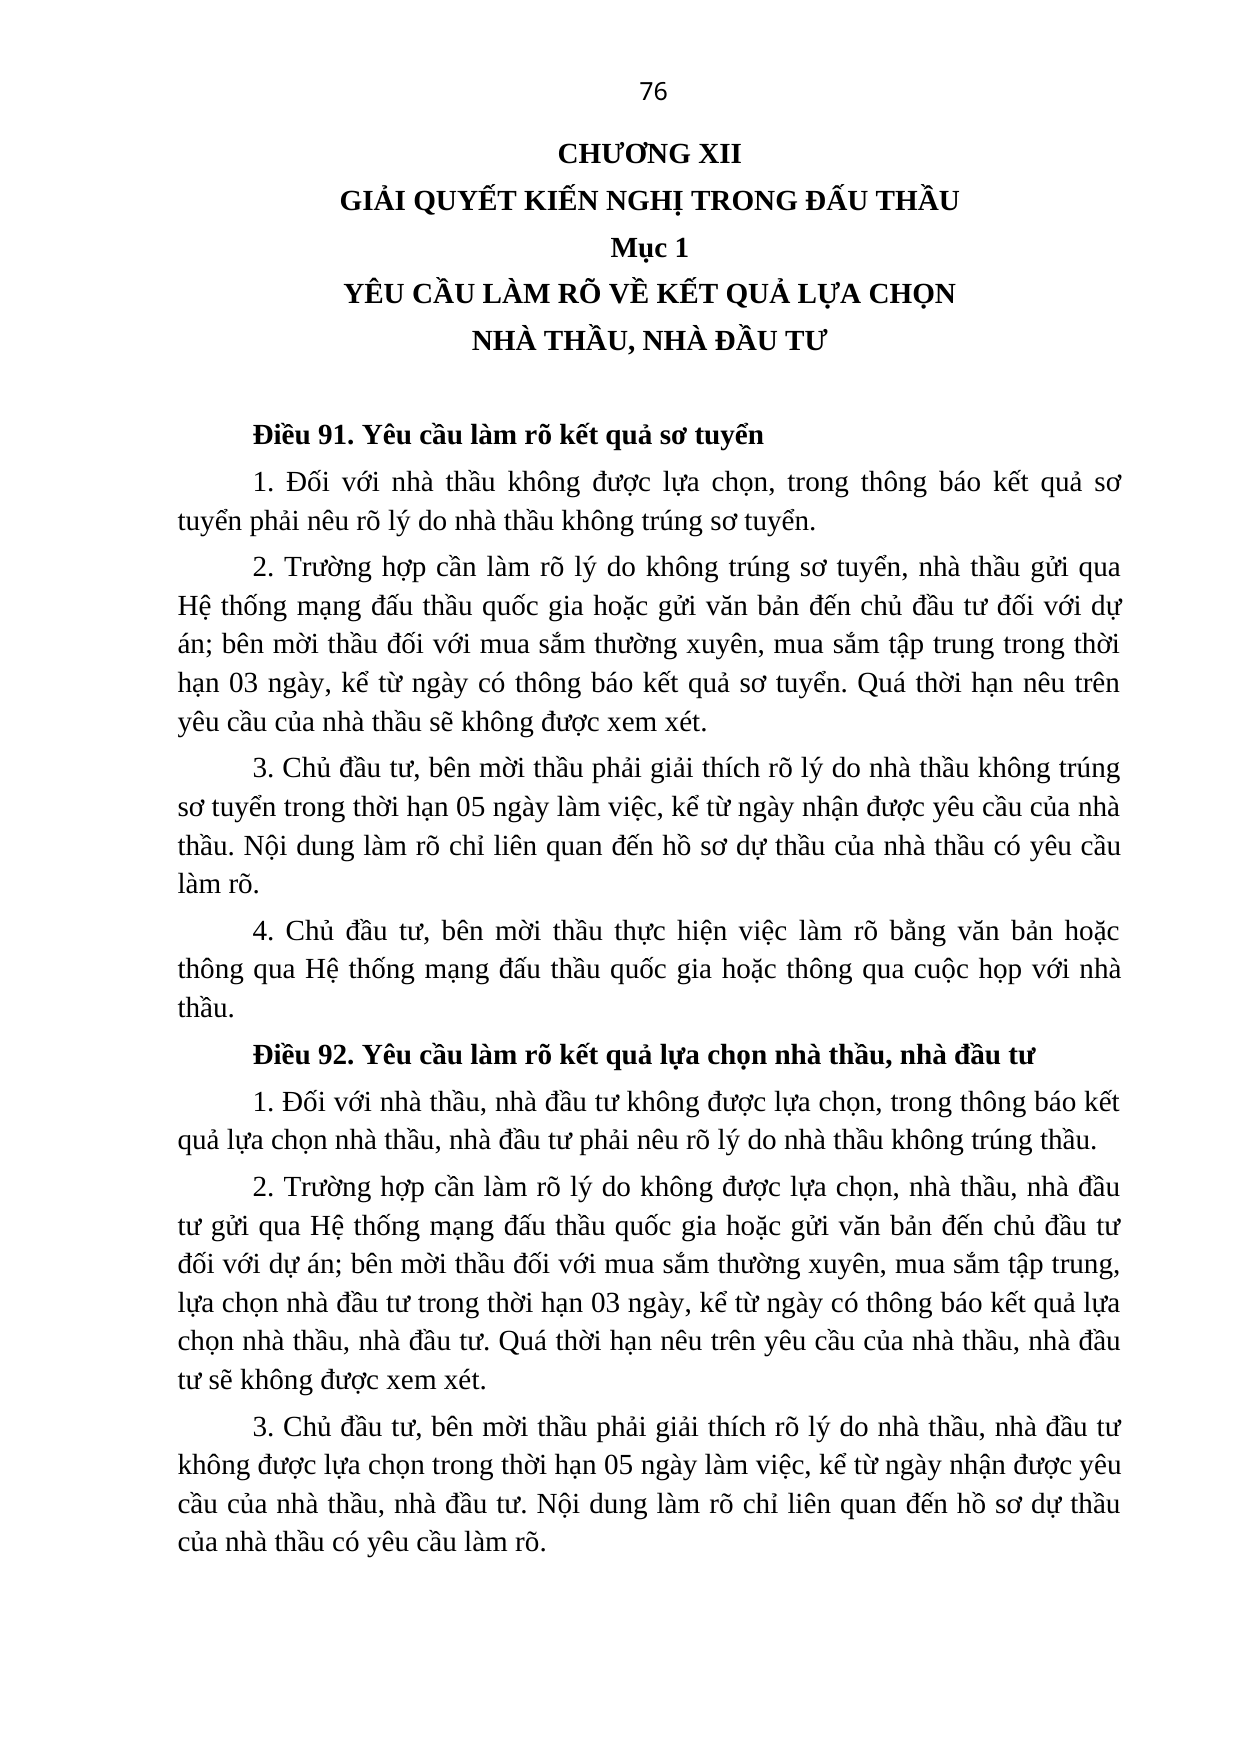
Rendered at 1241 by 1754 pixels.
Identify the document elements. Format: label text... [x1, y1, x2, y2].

text YÊU CẦU LÀM RÕ VỀ KẾT QUẢ LỰA CHỌN [177, 277, 1122, 310]
text 2. Trường hợp cần làm rõ lý do không trúng sơ tuyển, nhà thầu gửi qua Hệ thống mạng đấu thầu quốc gia hoặc gửi văn bản đến chủ đầu tư đối với dự án; bên mời thầu đối với mua sắm thường xuyên, mua sắm tập trung trong thời hạn 03 ngày, kể từ ngày có thông báo kết quả sơ tuyển. Quá thời hạn nêu trên yêu cầu của nhà thầu sẽ không được xem xét. [177, 549, 1122, 737]
text 4. Chủ đầu tư, bên mời thầu thực hiện việc làm rõ bằng văn bản hoặc thông qua Hệ thống mạng đấu thầu quốc gia hoặc thông qua cuộc họp với nhà thầu. [177, 913, 1122, 1024]
subtitle GIẢI QUYẾT KIẾN NGHỊ TRONG ĐẤU THẦU [177, 183, 1122, 216]
text NHÀ THẦU, NHÀ ĐẦU TƯ [177, 323, 1122, 357]
text 1. Đối với nhà thầu, nhà đầu tư không được lựa chọn, trong thông báo kết quả lựa chọn nhà thầu, nhà đầu tư phải nêu rõ lý do nhà thầu không trúng thầu. [177, 1084, 1122, 1156]
text 1. Đối với nhà thầu không được lựa chọn, trong thông báo kết quả sơ tuyển phải nêu rõ lý do nhà thầu không trúng sơ tuyển. [177, 464, 1122, 536]
text Mục 1 [177, 230, 1122, 263]
subtitle CHƯƠNG XII [177, 136, 1122, 169]
text Điều 92. Yêu cầu làm rõ kết quả lựa chọn nhà thầu, nhà đầu tư [177, 1037, 1122, 1071]
text Điều 91. Yêu cầu làm rõ kết quả sơ tuyển [177, 417, 1122, 451]
text 3. Chủ đầu tư, bên mời thầu phải giải thích rõ lý do nhà thầu không trúng sơ tuyển trong thời hạn 05 ngày làm việc, kể từ ngày nhận được yêu cầu của nhà thầu. Nội dung làm rõ chỉ liên quan đến hồ sơ dự thầu của nhà thầu có yêu cầu làm rõ. [177, 751, 1122, 900]
text 2. Trường hợp cần làm rõ lý do không được lựa chọn, nhà thầu, nhà đầu tư gửi qua Hệ thống mạng đấu thầu quốc gia hoặc gửi văn bản đến chủ đầu tư đối với dự án; bên mời thầu đối với mua sắm thường xuyên, mua sắm tập trung, lựa chọn nhà đầu tư trong thời hạn 03 ngày, kể từ ngày có thông báo kết quả lựa chọn nhà thầu, nhà đầu tư. Quá thời hạn nêu trên yêu cầu của nhà thầu, nhà đầu tư sẽ không được xem xét. [177, 1169, 1122, 1396]
text 3. Chủ đầu tư, bên mời thầu phải giải thích rõ lý do nhà thầu, nhà đầu tư không được lựa chọn trong thời hạn 05 ngày làm việc, kể từ ngày nhận được yêu cầu của nhà thầu, nhà đầu tư. Nội dung làm rõ chỉ liên quan đến hồ sơ dự thầu của nhà thầu có yêu cầu làm rõ. [177, 1409, 1122, 1558]
